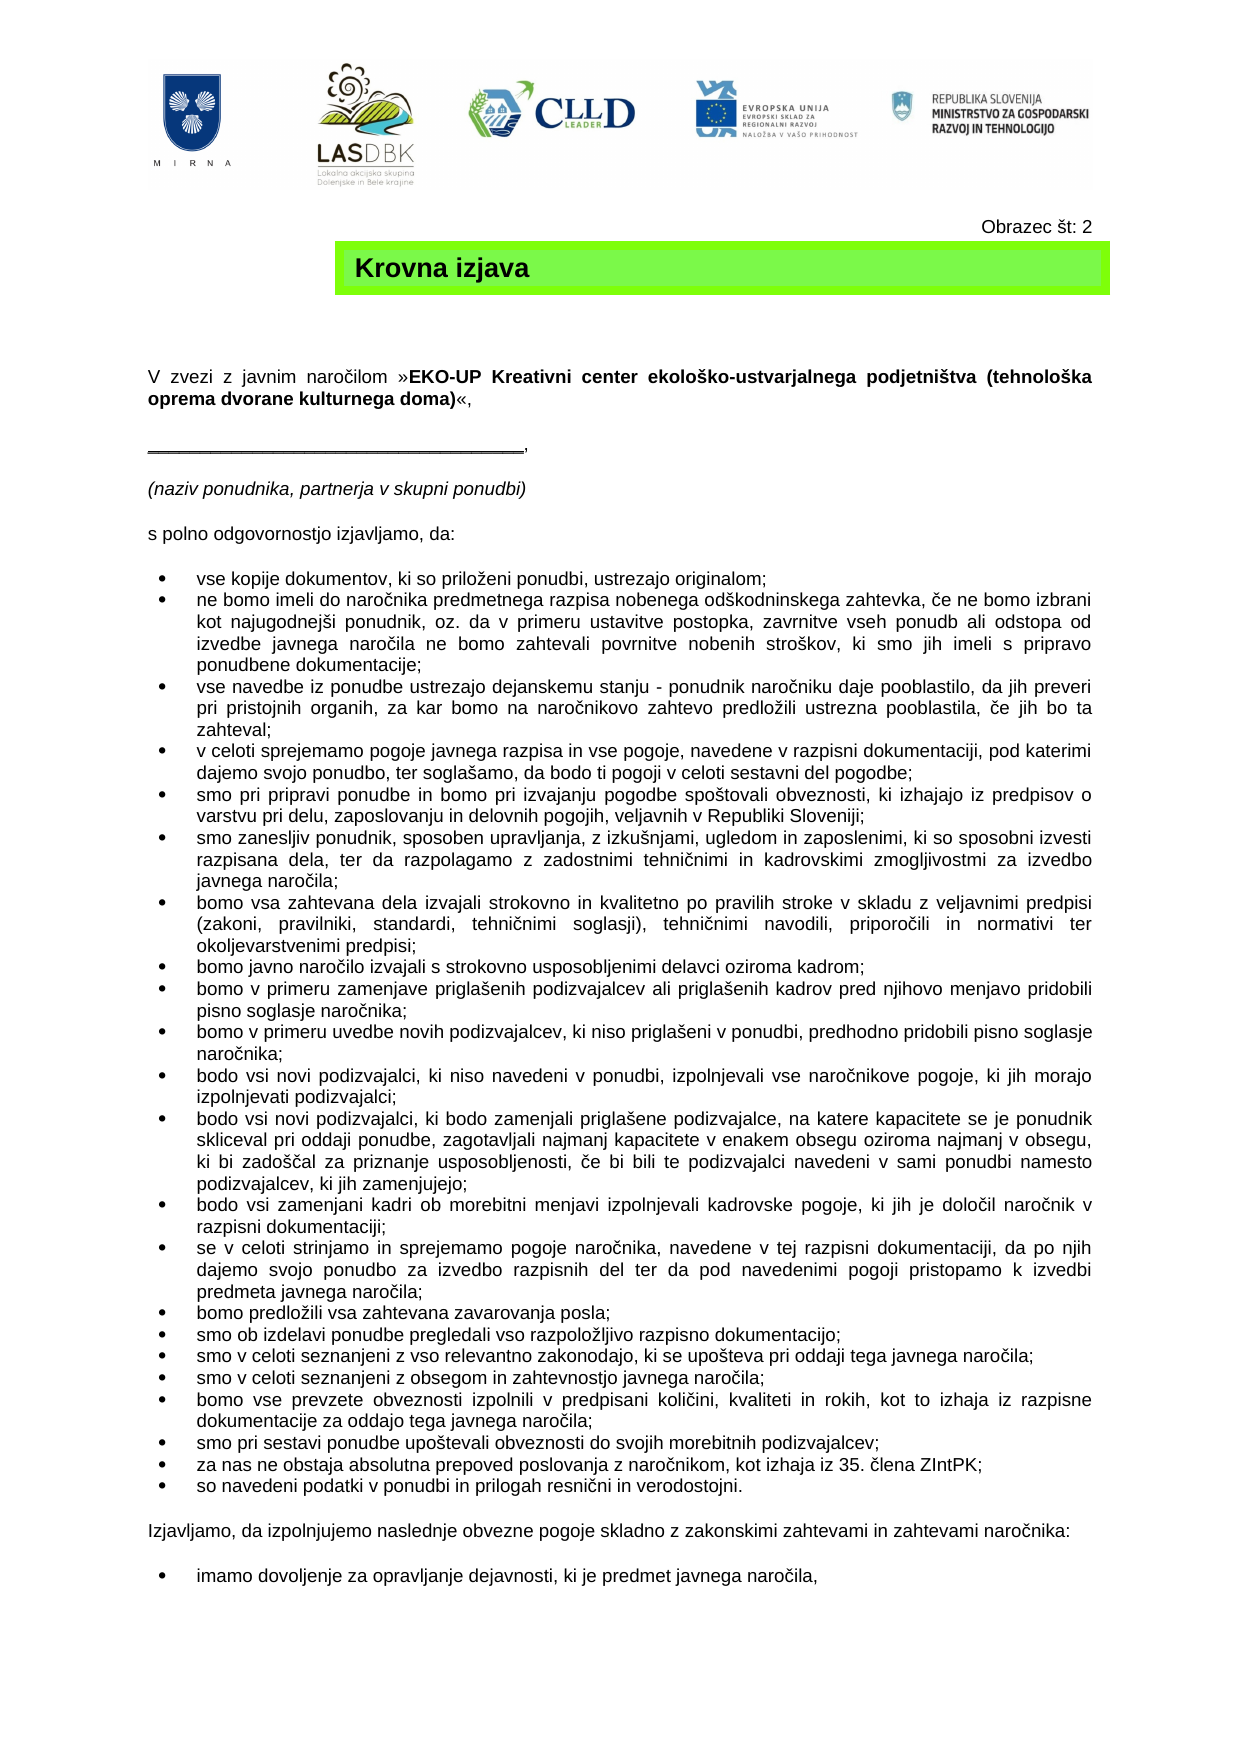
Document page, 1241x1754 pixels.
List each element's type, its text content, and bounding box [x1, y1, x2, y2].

text Izjavljamo, da izpolnjujemo naslednje obvezne pogoje skladno z zakonskimi zahtevami in zahtevami naročnika: [148, 1520, 1092, 1542]
text V zvezi z javnim naročilom »EKO-UP Kreativni center ekološko-ustvarjalnega podjetništva (tehnološka oprema dvorane kulturnega doma)«, [148, 366, 1092, 409]
text Obrazec št: 2 [148, 216, 1092, 238]
subtitle Krovna izjava [344, 250, 1101, 286]
text ____________________________________, [148, 432, 1092, 454]
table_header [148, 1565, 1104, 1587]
picture [147, 59, 1093, 190]
table_header vse kopije dokumentov, ki so priloženi ponudbi, ustrezajo originalom; ne bomo imeli do naročnika predmetnega razpisa nobenega odškodninskega zahtevka, če ne bomo izbrani kot najugodnejši ponudnik, oz. da v primeru ustavitve postopka, zavrnitve vseh ponudb ali odstopa od izvedbe javnega naročila ne bomo zahtevali povrnitve nobenih stroškov, ki smo jih imeli s pripravo ponudbene dokumentacije; vse navedbe iz ponudbe ustrezajo dejanskemu stanju - ponudnik naročniku daje pooblastilo, da jih preveri pri pristojnih organih, za kar bomo na naročnikovo zahtevo predložili ustrezna pooblastila, če jih bo ta zahteval; v celoti sprejemamo pogoje javnega razpisa in vse pogoje, navedene v razpisni dokumentaciji, pod katerimi dajemo svojo ponudbo, ter soglašamo, da bodo ti pogoji v celoti sestavni del pogodbe; smo pri pripravi ponudbe in bomo pri izvajanju pogodbe spoštovali obveznosti, ki izhajajo iz predpisov o varstvu pri delu, zaposlovanju in delovnih pogojih, veljavnih v Republiki Sloveniji; smo zanesljiv ponudnik, sposoben upravljanja, z izkušnjami, ugledom in zaposlenimi, ki so sposobni izvesti razpisana dela, ter da razpolagamo z zadostnimi tehničnimi in kadrovskimi zmogljivostmi za izvedbo javnega naročila; bomo vsa zahtevana dela izvajali strokovno in kvalitetno po pravilih stroke v skladu z veljavnimi predpisi (zakoni, pravilniki, standardi, tehničnimi soglasji), tehničnimi navodili, priporočili in normativi ter okoljevarstvenimi predpisi; bomo javno naročilo izvajali s strokovno usposobljenimi delavci oziroma kadrom; bomo v primeru zamenjave priglašenih podizvajalcev ali priglašenih kadrov pred njihovo menjavo pridobili pisno soglasje naročnika; bomo v primeru uvedbe novih podizvajalcev, ki niso priglašeni v ponudbi, predhodno pridobili pisno soglasje naročnika; bodo vsi novi podizvajalci, ki niso navedeni v ponudbi, izpolnjevali vse naročnikove pogoje, ki jih morajo izpolnjevati podizvajalci; bodo vsi novi podizvajalci, ki bodo zamenjali priglašene podizvajalce, na katere kapacitete se je ponudnik skliceval pri oddaji ponudbe, zagotavljali najmanj kapacitete v enakem obsegu oziroma najmanj v obsegu, ki bi zadoščal za priznanje usposobljenosti, če bi bili te podizvajalci navedeni v sami ponudbi namesto podizvajalcev, ki jih zamenjujejo; bodo vsi zamenjani kadri ob morebitni menjavi izpolnjevali kadrovske pogoje, ki jih je določil naročnik v razpisni dokumentaciji; se v celoti strinjamo in sprejemamo pogoje naročnika, navedene v tej razpisni dokumentaciji, da po njih dajemo svojo ponudbo za izvedbo razpisnih del ter da pod navedenimi pogoji pristopamo k izvedbi predmeta javnega naročila; bomo predložili vsa zahtevana zavarovanja posla; smo ob izdelavi ponudbe pregledali vso razpoložljivo razpisno dokumentacijo; smo v celoti seznanjeni z vso relevantno zakonodajo, ki se upošteva pri oddaji tega javnega naročila; smo v celoti seznanjeni z obsegom in zahtevnostjo javnega naročila; bomo vse prevzete obveznosti izpolnili v predpisani količini, kvaliteti in rokih, kot to izhaja iz razpisne dokumentacije za oddajo tega javnega naročila; smo pri sestavi ponudbe upoštevali obveznosti do svojih morebitnih podizvajalcev; za nas ne obstaja absolutna prepoved poslovanja z naročnikom, kot izhaja iz 35. člena ZIntPK; so navedeni podatki v ponudbi in prilogah resnični in verodostojni. [148, 568, 1104, 1497]
text (naziv ponudnika, partnerja v skupni ponudbi) [148, 477, 1092, 499]
text s polno odgovornostjo izjavljamo, da: [148, 522, 1092, 544]
